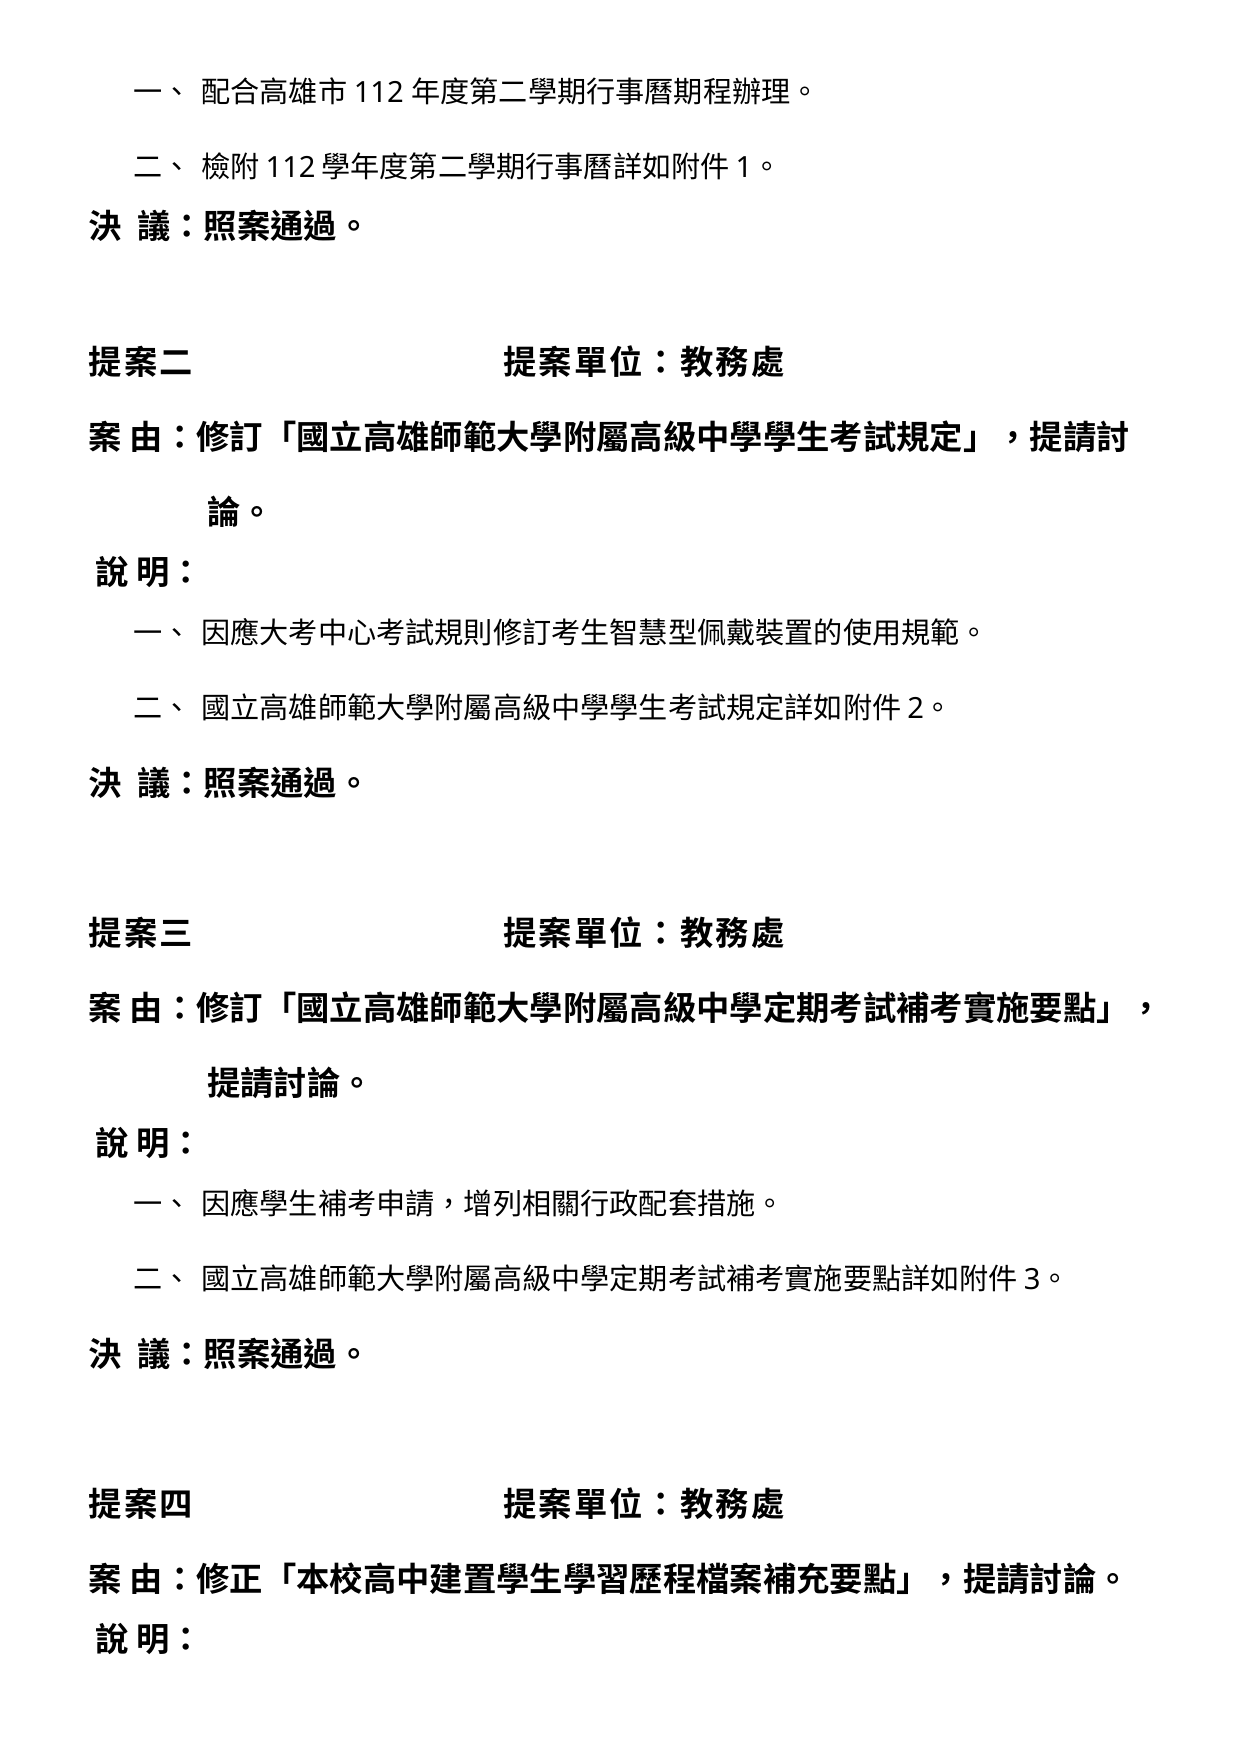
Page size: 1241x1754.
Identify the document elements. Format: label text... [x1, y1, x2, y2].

list 檢附112學年度第二學期行事曆詳如附件1。 [133, 127, 1152, 202]
text 案 由：修訂「國立高雄師範大學附屬高級中學定期考試補考實施要點」，提請討論。 [89, 969, 1152, 1119]
text 提案三 提案單位：教務處 [89, 894, 1152, 969]
text 說 明： [95, 1119, 1152, 1164]
text 決 議：照案通過。 [89, 744, 1152, 819]
list 國立高雄師範大學附屬高級中學學生考試規定詳如附件2。 [133, 669, 1152, 744]
list 因應學生補考申請，增列相關行政配套措施。 [133, 1164, 1152, 1239]
list 配合高雄市 112 年度第二學期行事曆期程辦理。 [133, 52, 1152, 127]
text 提案四 提案單位：教務處 [89, 1464, 1152, 1539]
list 因應大考中心考試規則修訂考生智慧型佩戴裝置的使用規範。 [133, 594, 1152, 669]
text 決 議：照案通過。 [89, 1314, 1152, 1389]
text 案 由：修訂「國立高雄師範大學附屬高級中學學生考試規定」，提請討論。 [89, 398, 1152, 548]
text 決 議：照案通過。 [89, 202, 1152, 248]
text 案 由：修正「本校高中建置學生學習歷程檔案補充要點」，提請討論。 [89, 1539, 1152, 1614]
list 國立高雄師範大學附屬高級中學定期考試補考實施要點詳如附件3。 [133, 1239, 1152, 1314]
text 說 明： [95, 1614, 1152, 1660]
text 說 明： [95, 548, 1152, 594]
text 提案二 提案單位：教務處 [89, 323, 1152, 398]
